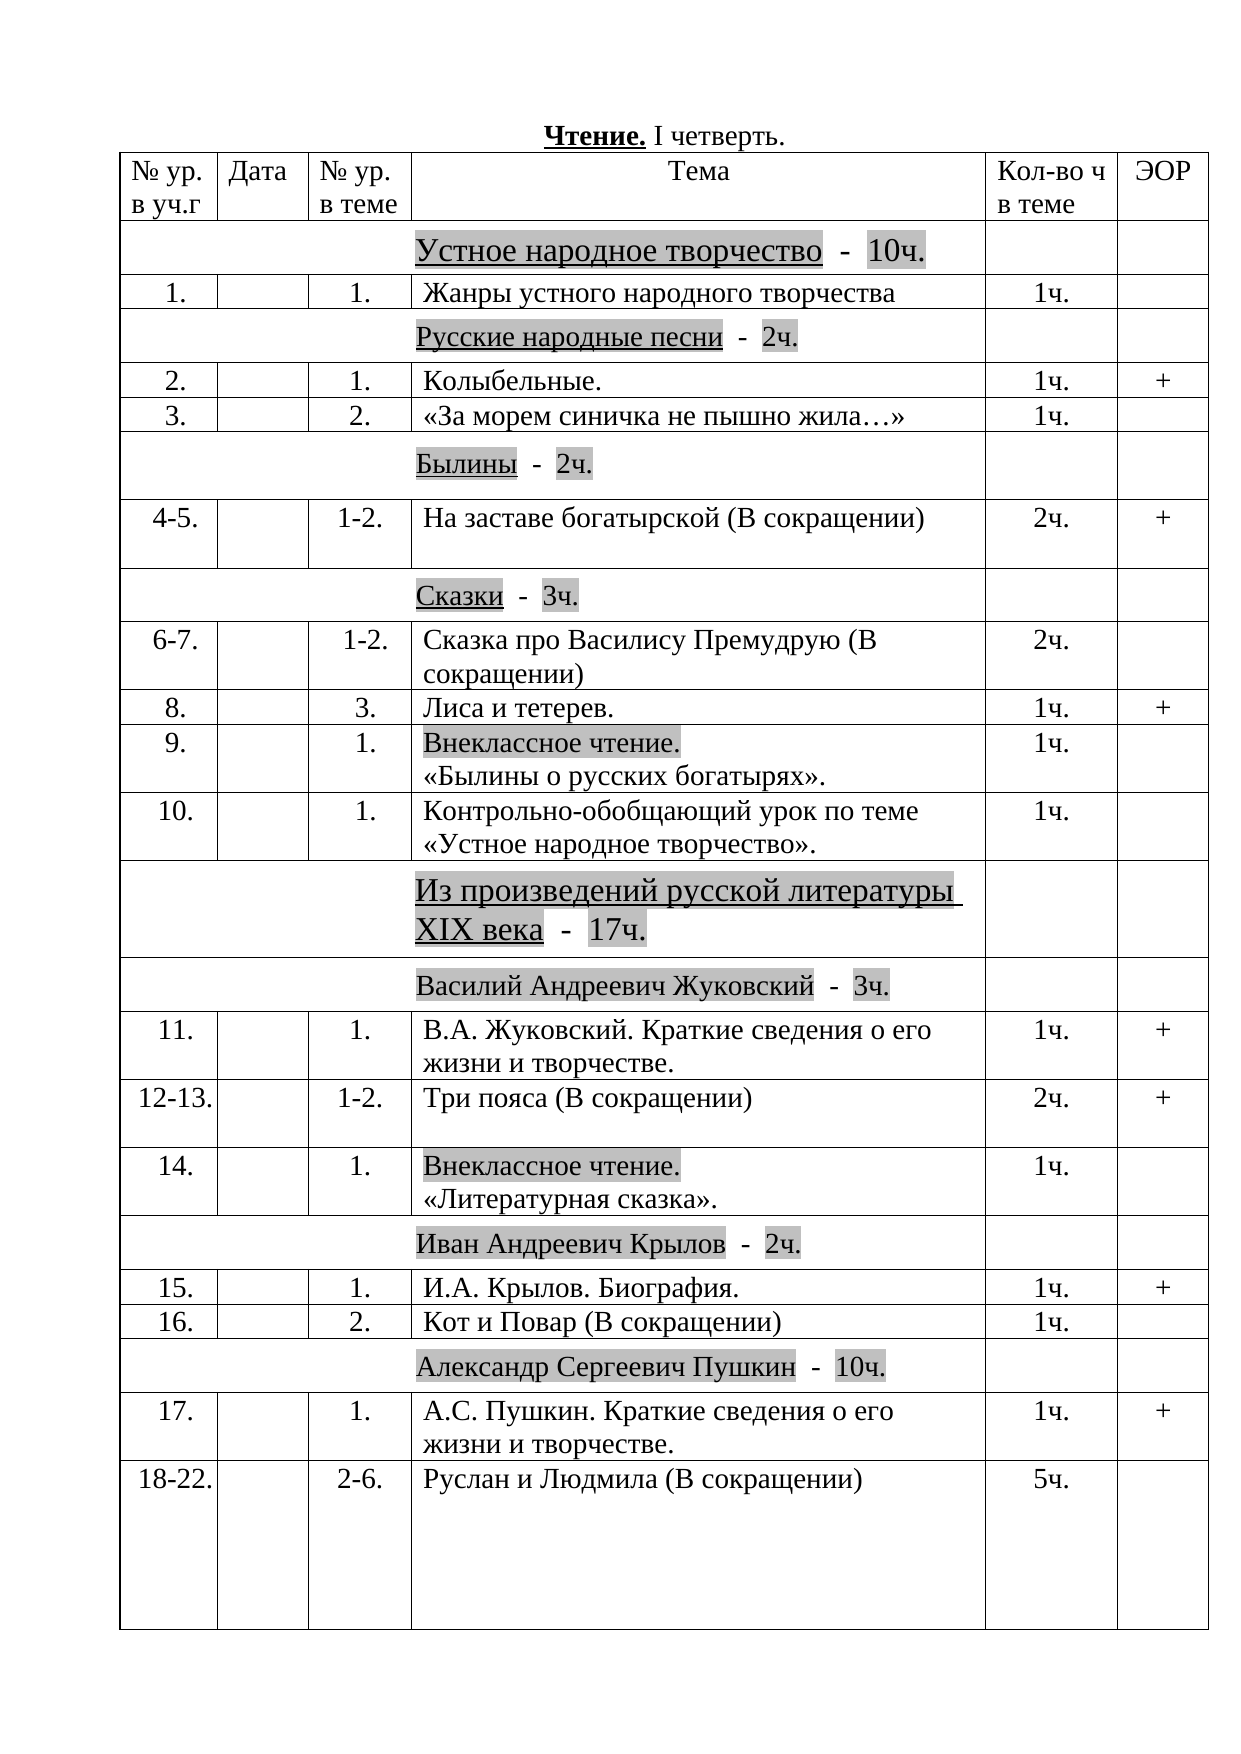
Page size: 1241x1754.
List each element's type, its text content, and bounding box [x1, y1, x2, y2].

table_header ЭОР [1118, 153, 1208, 220]
table_header Тема [412, 153, 985, 220]
table_cell 1ч. [986, 398, 1117, 431]
table_cell 3. [309, 690, 411, 724]
table_cell 1. [309, 1393, 411, 1460]
table_cell [1118, 221, 1208, 274]
table_cell Из произведений русской литературы XIX века - 17ч. [121, 861, 985, 957]
table_cell [218, 1270, 308, 1303]
table_cell 12-13. [121, 1080, 217, 1147]
table_cell + [1118, 1080, 1208, 1147]
table_cell 1ч. [986, 363, 1117, 397]
table_cell Иван Андреевич Крылов - 2ч. [121, 1216, 985, 1269]
table_cell 1ч. [986, 690, 1117, 724]
table_cell + [1118, 1270, 1208, 1303]
table_cell [1118, 275, 1208, 308]
table_cell [218, 1305, 308, 1338]
table_cell Руслан и Людмила (В сокращении) [412, 1461, 985, 1629]
table_cell [986, 309, 1117, 362]
table_cell 15. [121, 1270, 217, 1303]
table_cell Контрольно-обобщающий урок по теме «Устное народное творчество». [412, 793, 985, 860]
table_cell 1-2. [309, 622, 411, 689]
table_cell 10. [121, 793, 217, 860]
table_cell [1118, 1305, 1208, 1338]
table_cell 1ч. [986, 275, 1117, 308]
table_cell [1118, 725, 1208, 792]
table_cell 2. [309, 398, 411, 431]
table_cell [1118, 1339, 1208, 1392]
table_header Кол-во ч в теме [986, 153, 1117, 220]
table_cell [1118, 1148, 1208, 1215]
table_cell + [1118, 1012, 1208, 1079]
table_cell [1118, 569, 1208, 621]
table_cell 1ч. [986, 1305, 1117, 1338]
table_cell [1118, 1216, 1208, 1269]
table_cell [218, 793, 308, 860]
table_cell [218, 500, 308, 567]
table_cell Александр Сергеевич Пушкин - 10ч. [121, 1339, 985, 1392]
table_cell 8. [121, 690, 217, 724]
table_cell [1118, 861, 1208, 957]
table_cell [218, 1393, 308, 1460]
table_cell 1. [309, 725, 411, 792]
table_cell Жанры устного народного творчества [412, 275, 985, 308]
table_header № ур. в теме [309, 153, 411, 220]
table_cell [986, 958, 1117, 1011]
table_cell [986, 1339, 1117, 1392]
table_cell «За морем синичка не пышно жила…» [412, 398, 985, 431]
table_cell 2ч. [986, 500, 1117, 567]
table_cell 6-7. [121, 622, 217, 689]
text Чтение. I четверть. [177, 118, 1152, 152]
table_cell Устное народное творчество - 10ч. [121, 221, 985, 274]
table_header № ур. в уч.г [121, 153, 217, 220]
table_cell 3. [121, 398, 217, 431]
table_cell 1ч. [986, 1393, 1117, 1460]
table_cell И.А. Крылов. Биография. [412, 1270, 985, 1303]
table_cell 17. [121, 1393, 217, 1460]
table_cell 1. [309, 275, 411, 308]
table_cell [218, 1012, 308, 1079]
table_cell 2ч. [986, 1080, 1117, 1147]
table_cell Внеклассное чтение. «Литературная сказка». [412, 1148, 985, 1215]
table_cell 1ч. [986, 725, 1117, 792]
table_cell Лиса и тетерев. [412, 690, 985, 724]
table_cell 16. [121, 1305, 217, 1338]
table_cell 1ч. [986, 1270, 1117, 1303]
table_cell [1118, 398, 1208, 431]
table_cell 9. [121, 725, 217, 792]
table_cell [1118, 432, 1208, 499]
table_cell [218, 275, 308, 308]
table_cell [986, 221, 1117, 274]
table_cell [1118, 1461, 1208, 1629]
table_cell [1118, 309, 1208, 362]
table_cell 2-6. [309, 1461, 411, 1629]
table_cell [218, 690, 308, 724]
table_cell [1118, 622, 1208, 689]
table_cell [986, 569, 1117, 621]
table_cell 2. [309, 1305, 411, 1338]
table_cell Кот и Повар (В сокращении) [412, 1305, 985, 1338]
table_cell Сказки - 3ч. [121, 569, 985, 621]
table_cell А.С. Пушкин. Краткие сведения о его жизни и творчестве. [412, 1393, 985, 1460]
table_cell 2ч. [986, 622, 1117, 689]
table_cell Русские народные песни - 2ч. [121, 309, 985, 362]
table_cell + [1118, 690, 1208, 724]
table_cell Три пояса (В сокращении) [412, 1080, 985, 1147]
table_cell [218, 622, 308, 689]
table_cell 1. [309, 793, 411, 860]
table_cell 1ч. [986, 1012, 1117, 1079]
table_cell 5ч. [986, 1461, 1117, 1629]
table_cell На заставе богатырской (В сокращении) [412, 500, 985, 567]
table_cell 18-22. [121, 1461, 217, 1629]
table_cell Колыбельные. [412, 363, 985, 397]
table_cell [986, 861, 1117, 957]
table_cell 2. [121, 363, 217, 397]
table_cell [986, 1216, 1117, 1269]
table_cell 1ч. [986, 1148, 1117, 1215]
table_cell + [1118, 363, 1208, 397]
table_cell + [1118, 500, 1208, 567]
table_cell [218, 725, 308, 792]
table_cell Внеклассное чтение. «Былины о русских богатырях». [412, 725, 985, 792]
table_cell 1. [309, 363, 411, 397]
table_cell [218, 1461, 308, 1629]
table_cell 1. [309, 1270, 411, 1303]
table_cell 14. [121, 1148, 217, 1215]
table_cell Былины - 2ч. [121, 432, 985, 499]
table_header Дата [218, 153, 308, 220]
table_cell Василий Андреевич Жуковский - 3ч. [121, 958, 985, 1011]
table_cell [218, 398, 308, 431]
table_cell [986, 432, 1117, 499]
table_cell 4-5. [121, 500, 217, 567]
table_cell 1-2. [309, 1080, 411, 1147]
table_cell + [1118, 1393, 1208, 1460]
table_cell Сказка про Василису Премудрую (В сокращении) [412, 622, 985, 689]
table_cell 11. [121, 1012, 217, 1079]
table_cell 1. [309, 1012, 411, 1079]
table_cell 1-2. [309, 500, 411, 567]
table_cell В.А. Жуковский. Краткие сведения о его жизни и творчестве. [412, 1012, 985, 1079]
table_cell [218, 1080, 308, 1147]
table_cell [218, 363, 308, 397]
table_cell [218, 1148, 308, 1215]
table_cell 1ч. [986, 793, 1117, 860]
table_cell 1. [121, 275, 217, 308]
table_cell [1118, 793, 1208, 860]
table_cell [1118, 958, 1208, 1011]
table_cell 1. [309, 1148, 411, 1215]
